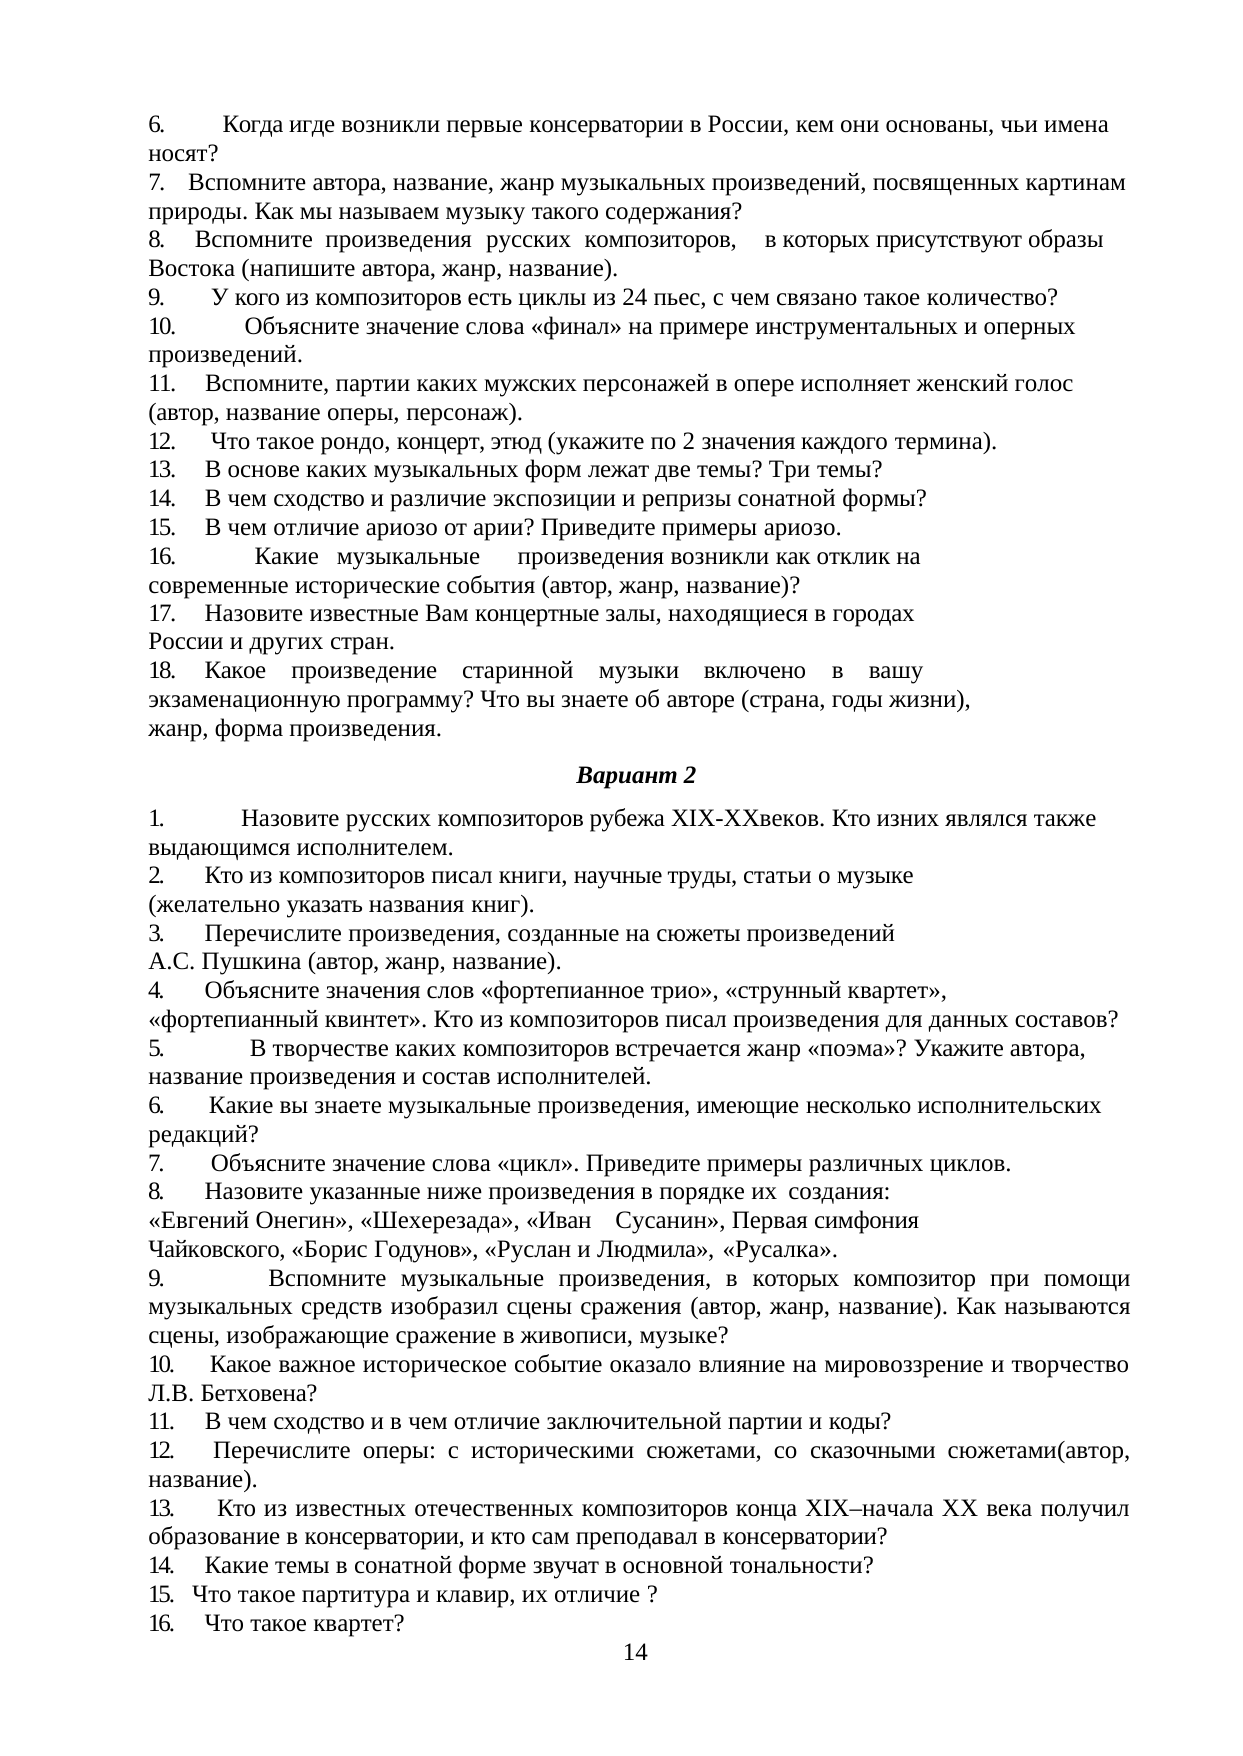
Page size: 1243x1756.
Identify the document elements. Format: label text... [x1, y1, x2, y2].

list Что такое квартет? [148, 1608, 1149, 1636]
list Вспомните произведения русских композиторов, в которых присутствуют образы Востока (напишите автора, жанр, название). [148, 224, 1130, 282]
list Назовите русских композиторов рубежа XIX-XXвеков. Кто изних являлся также выдающимся исполнителем. [148, 803, 1131, 861]
list Какие музыкальные произведения возникли как отклик на современные исторические события (автор, жанр, название)? [148, 541, 971, 598]
list Объясните значение слова «финал» на примере инструментальных и оперных произведений. [148, 311, 1130, 368]
list В чем сходство и различие экспозиции и репризы сонатной формы? [148, 483, 1149, 512]
list Кто из композиторов писал книги, научные труды, статьи о музыке (желательно указать названия книг). [148, 861, 937, 917]
list В чем отличие ариозо от арии? Приведите примеры ариозо. [148, 512, 1149, 541]
list Что такое рондо, концерт, этюд (укажите по 2 значения каждого термина). [148, 426, 1149, 454]
list Какое произведение старинной музыки включено в вашу экзаменационную программу? Что вы знаете об авторе (страна, годы жизни), [148, 655, 1121, 713]
list Назовите указанные ниже произведения в порядке их создания: [148, 1176, 1149, 1205]
list Какое важное историческое событие оказало влияние на мировоззрение и творчество Л.В. Бетховена? [148, 1349, 1130, 1406]
list Объясните значения слов «фортепианное трио», «струнный квартет», [148, 975, 1149, 1004]
list В чем сходство и в чем отличие заключительной партии и коды? [148, 1406, 1149, 1435]
text жанр, форма произведения. [148, 713, 1149, 741]
list Перечислите произведения, созданные на сюжеты произведений А.С. Пушкина (автор, жанр, название). [148, 918, 925, 975]
list У кого из композиторов есть циклы из 24 пьес, с чем связано такое количество? [148, 282, 1149, 311]
list Вспомните автора, название, жанр музыкальных произведений, посвященных картинам природы. Как мы называем музыку такого содержания? [148, 167, 1131, 224]
subtitle Вариант 2 [142, 760, 1131, 789]
text «Евгений Онегин», «Шехерезада», «Иван Сусанин», Первая симфония Чайковского, «Борис Годунов», «Руслан и Людмила», «Русалка». [148, 1205, 922, 1263]
list Перечислите оперы: с историческими сюжетами, со сказочными сюжетами(автор, название). [148, 1435, 1130, 1493]
text «фортепианный квинтет». Кто из композиторов писал произведения для данных составов? [148, 1004, 1149, 1033]
list Кто из известных отечественных композиторов конца XIX–начала XX века получил образование в консерватории, и кто сам преподавал в консерватории? [148, 1493, 1130, 1550]
list Вспомните, партии каких мужских персонажей в опере исполняет женский голос (автор, название оперы, персонаж). [148, 368, 1130, 426]
list Объясните значение слова «цикл». Приведите примеры различных циклов. [148, 1148, 1149, 1176]
list Какие темы в сонатной форме звучат в основной тональности? [148, 1550, 1149, 1579]
list Назовите известные Вам концертные залы, находящиеся в городах России и других стран. [148, 599, 922, 655]
list Что такое партитура и клавир, их отличие ? [148, 1579, 1149, 1608]
list Какие вы знаете музыкальные произведения, имеющие несколько исполнительских редакций? [148, 1090, 1130, 1148]
list Когда игде возникли первые консерватории в России, кем они основаны, чьи имена носят? [148, 109, 1130, 167]
list В основе каких музыкальных форм лежат две темы? Три темы? [148, 454, 1149, 483]
list В творчестве каких композиторов встречается жанр «поэма»? Укажите автора, название произведения и состав исполнителей. [148, 1033, 1130, 1090]
list Вспомните музыкальные произведения, в которых композитор при помощи музыкальных средств изобразил сцены сражения (автор, жанр, название). Как называются сцены, изображающие сражение в живописи, музыке? [148, 1263, 1131, 1349]
